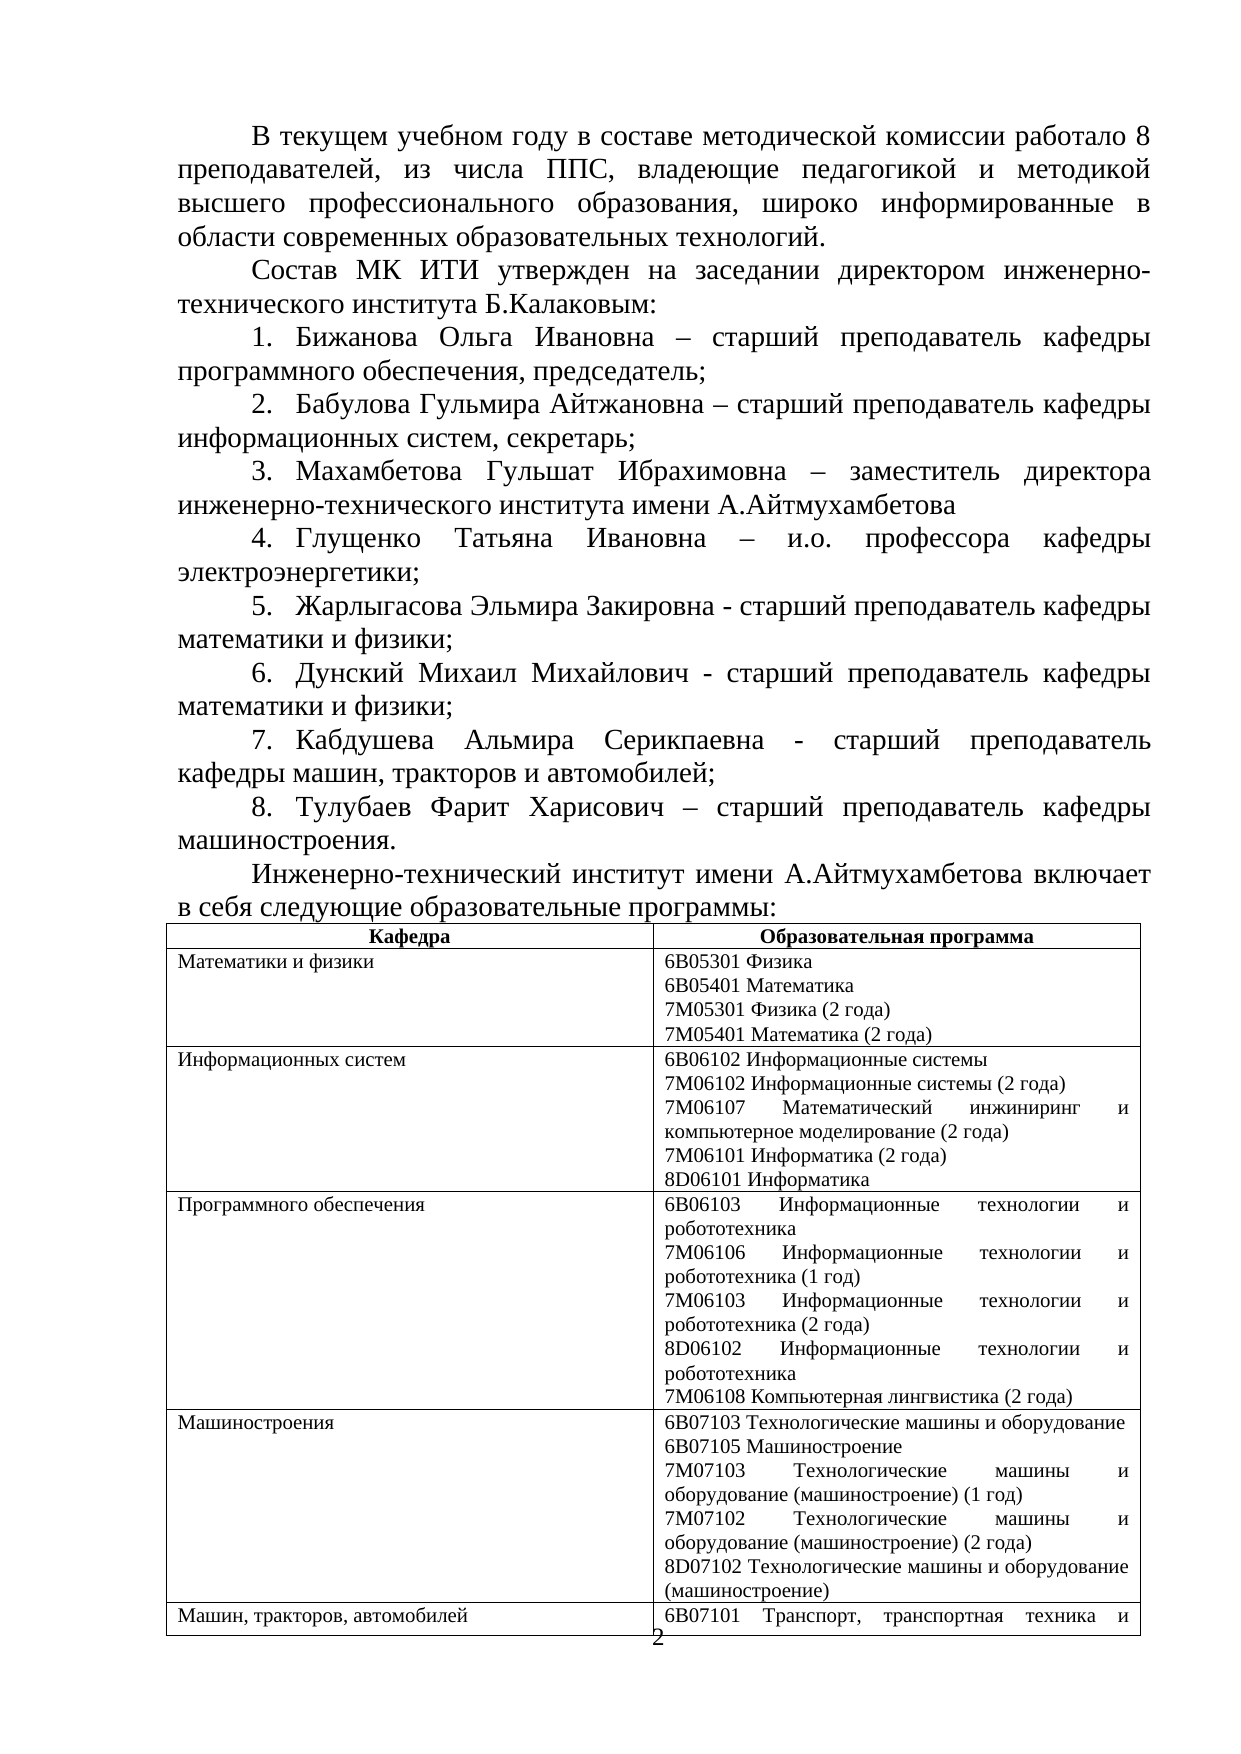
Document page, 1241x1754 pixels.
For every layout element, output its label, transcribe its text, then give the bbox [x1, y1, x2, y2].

table_header Образовательная программа [654, 924, 1140, 948]
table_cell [167, 1603, 653, 1635]
list Махамбетова Гульшат Ибрахимовна – заместитель директора инженерно-технического института имени А.Айтмухамбетова [177, 453, 1152, 521]
list Бабулова Гульмира Айтжановна – старший преподаватель кафедры информационных систем, секретарь; [177, 386, 1152, 453]
list Кабдушева Альмира Серикпаевна - старший преподаватель кафедры машин, тракторов и автомобилей; [177, 722, 1152, 789]
table_cell 6В06103 Информационные технологии и робототехника 7M06106 Информационные технологии и робототехника (1 год) 7M06103 Информационные технологии и робототехника (2 года) 8D06102 Информационные технологии и робототехника 7M06108 Компьютерная лингвистика (2 года) [654, 1192, 1140, 1408]
list Глущенко Татьяна Ивановна – и.о. профессора кафедры электроэнергетики; [177, 521, 1152, 588]
table_cell 6В06102 Информационные системы 7M06102 Информационные системы (2 года) 7M06107 Математический инжиниринг и компьютерное моделирование (2 года) 7M06101 Информатика (2 года) 8D06101 Информатика [654, 1047, 1140, 1191]
list Дунский Михаил Михайлович - старший преподаватель кафедры математики и физики; [177, 655, 1152, 722]
table_header Кафедра [167, 924, 653, 948]
text Состав МК ИТИ утвержден на заседании директором инженерно-технического института Б.Калаковым: [177, 252, 1152, 319]
list Бижанова Ольга Ивановна – старший преподаватель кафедры программного обеспечения, председатель; [177, 319, 1152, 386]
table_cell Машиностроения [167, 1410, 653, 1602]
table_cell Программного обеспечения [167, 1192, 653, 1408]
list Жарлыгасова Эльмира Закировна - старший преподаватель кафедры математики и физики; [177, 588, 1152, 655]
table_cell Математики и физики [167, 949, 653, 1046]
table_cell Информационных систем [167, 1047, 653, 1191]
text В текущем учебном году в составе методической комиссии работало 8 преподавателей, из числа ППС, владеющие педагогикой и методикой высшего профессионального образования, широко информированные в области современных образовательных технологий. [177, 118, 1152, 252]
list Тулубаев Фарит Харисович – старший преподаватель кафедры машиностроения. [177, 789, 1152, 856]
table_cell 6В07103 Технологические машины и оборудование 6В07105 Машиностроение 7M07103 Технологические машины и оборудование (машиностроение) (1 год) 7M07102 Технологические машины и оборудование (машиностроение) (2 года) 8D07102 Технологические машины и оборудование (машиностроение) [654, 1410, 1140, 1602]
text Инженерно-технический институт имени А.Айтмухамбетова включает в себя следующие образовательные программы: [177, 856, 1152, 923]
table_cell 6В05301 Физика 6В05401 Математика 7M05301 Физика (2 года) 7M05401 Математика (2 года) [654, 949, 1140, 1046]
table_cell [654, 1603, 1140, 1635]
